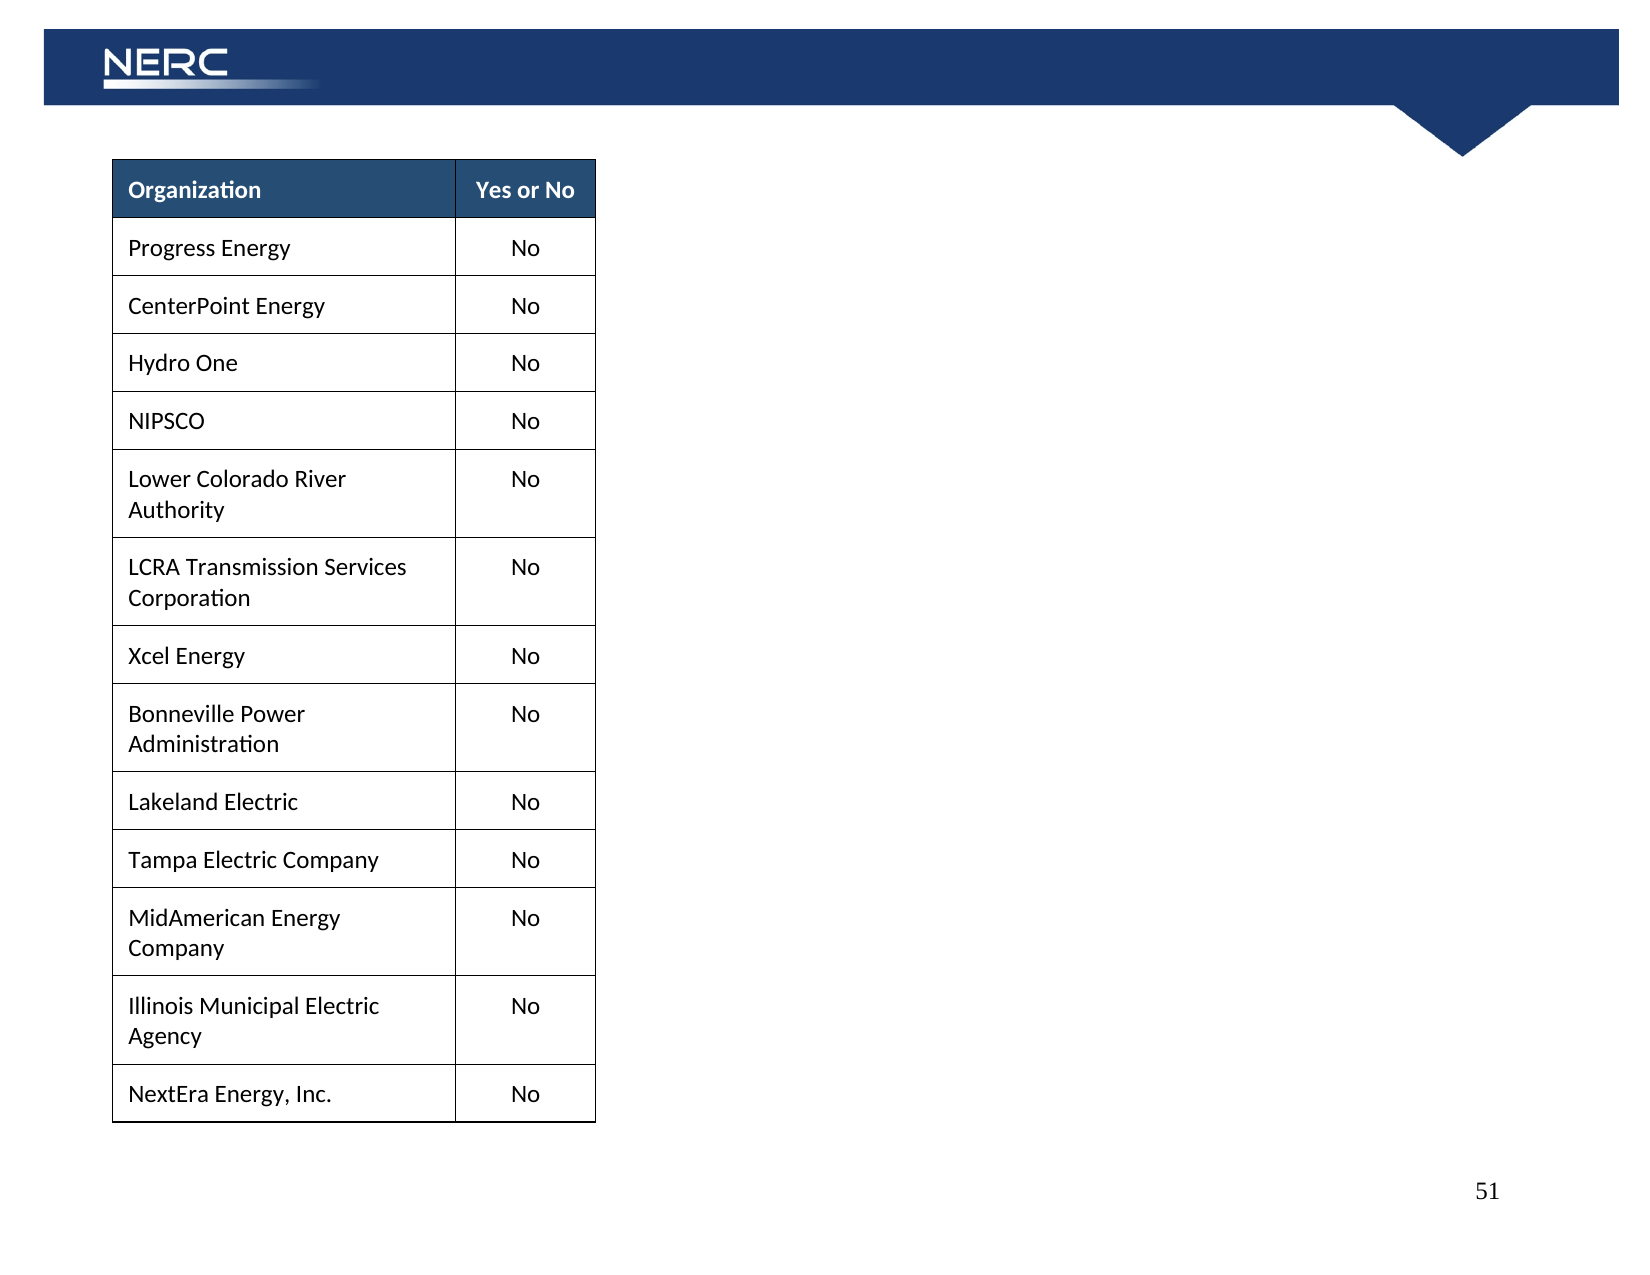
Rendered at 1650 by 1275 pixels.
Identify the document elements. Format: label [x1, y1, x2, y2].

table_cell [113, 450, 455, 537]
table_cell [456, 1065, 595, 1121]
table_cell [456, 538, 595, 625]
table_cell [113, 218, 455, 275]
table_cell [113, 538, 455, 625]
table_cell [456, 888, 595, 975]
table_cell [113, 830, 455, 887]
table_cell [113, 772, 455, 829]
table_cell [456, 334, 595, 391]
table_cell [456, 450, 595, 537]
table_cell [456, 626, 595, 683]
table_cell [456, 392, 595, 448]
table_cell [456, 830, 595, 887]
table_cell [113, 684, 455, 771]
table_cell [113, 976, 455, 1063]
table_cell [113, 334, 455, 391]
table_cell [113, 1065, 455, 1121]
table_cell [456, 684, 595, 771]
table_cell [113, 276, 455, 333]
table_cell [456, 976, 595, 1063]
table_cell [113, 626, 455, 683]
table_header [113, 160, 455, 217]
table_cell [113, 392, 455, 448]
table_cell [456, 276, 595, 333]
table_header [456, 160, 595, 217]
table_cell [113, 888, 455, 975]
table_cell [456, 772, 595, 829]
picture [43, 29, 1619, 157]
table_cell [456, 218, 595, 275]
